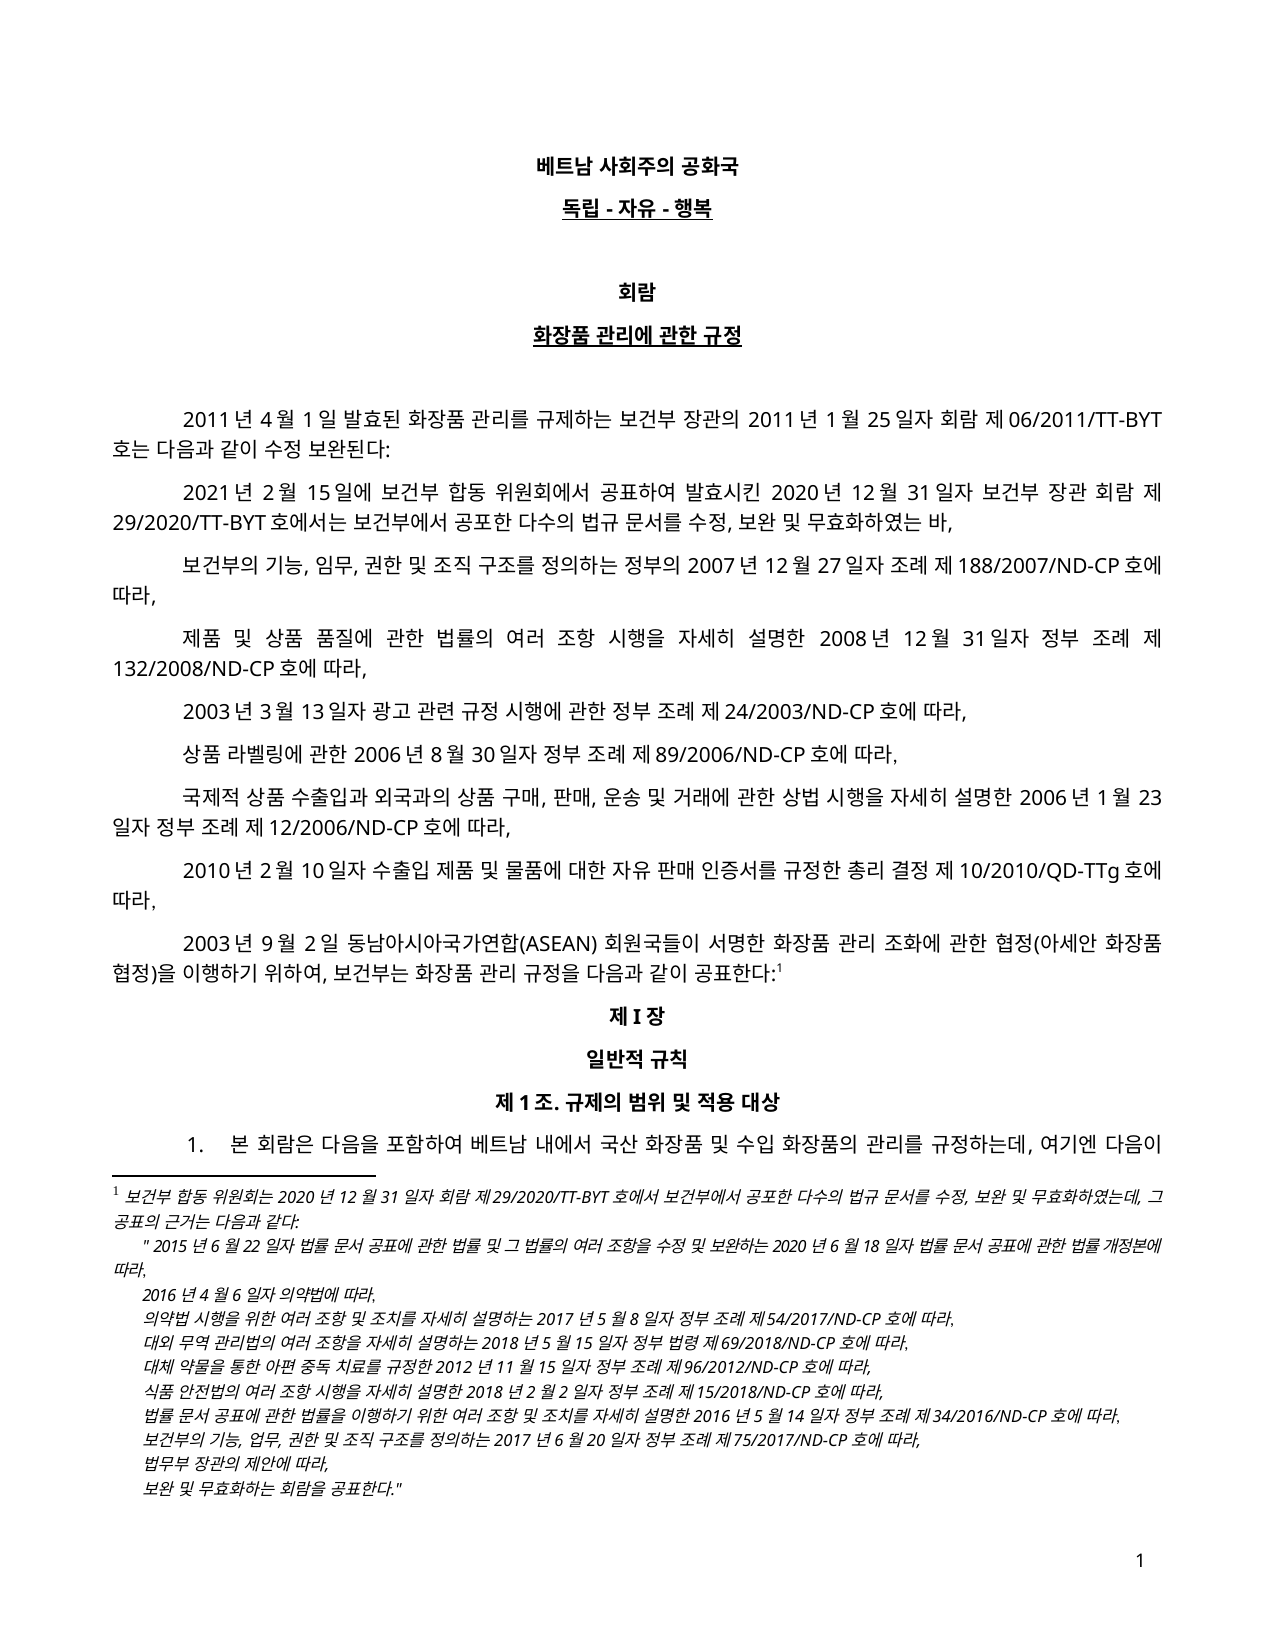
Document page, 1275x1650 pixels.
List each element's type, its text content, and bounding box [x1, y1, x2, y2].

text 2021년 2월 15일에 보건부 합동 위원회에서 공표하여 발효시킨 2020년 12월 31일자 보건부 장관 회람 제29/2020/TT-BYT호에서는 보건부에서 공포한 다수의 법규 문서를 수정, 보완 및 무효화하였는 바, [112, 476, 1162, 537]
text 베트남 사회주의 공화국 [112, 150, 1162, 180]
text 상품 라벨링에 관한 2006년 8월 30일자 정부 조례 제89/2006/ND-CP호에 따라, [112, 738, 1162, 768]
text 독립 - 자유 - 행복 [112, 193, 1162, 223]
text 제1조. 규제의 범위 및 적용 대상 [112, 1086, 1162, 1116]
text 2003년 3월 13일자 광고 관련 규정 시행에 관한 정부 조례 제24/2003/ND-CP호에 따라, [112, 695, 1162, 726]
text 일반적 규칙 [112, 1043, 1162, 1073]
text 회람 [112, 276, 1162, 307]
text 화장품 관리에 관한 규정 [112, 319, 1162, 349]
text 2003년 9월 2일 동남아시아국가연합(ASEAN) 회원국들이 서명한 화장품 관리 조화에 관한 협정(아세안 화장품 협정)을 이행하기 위하여, 보건부는 화장품 관리 규정을 다음과 같이 공표한다: [112, 927, 1162, 988]
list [112, 1128, 1162, 1159]
text 제품 및 상품 품질에 관한 법률의 여러 조항 시행을 자세히 설명한 2008년 12월 31일자 정부 조례 제132/2008/ND-CP호에 따라, [112, 622, 1162, 683]
text 보건부의 기능, 임무, 권한 및 조직 구조를 정의하는 정부의 2007년 12월 27일자 조례 제188/2007/ND-CP호에 따라, [112, 549, 1162, 610]
text 2011년 4월 1일 발효된 화장품 관리를 규제하는 보건부 장관의 2011년 1월 25일자 회람 제06/2011/TT-BYT호는 다음과 같이 수정 보완된다: [112, 403, 1162, 463]
text 국제적 상품 수출입과 외국과의 상품 구매, 판매, 운송 및 거래에 관한 상법 시행을 자세히 설명한 2006년 1월 23일자 정부 조례 제12/2006/ND-CP호에 따라, [112, 781, 1162, 842]
text 제I 장 [112, 1000, 1162, 1031]
text 2010년 2월 10일자 수출입 제품 및 물품에 대한 자유 판매 인증서를 규정한 총리 결정 제10/2010/QD-TTg호에 따라, [112, 854, 1162, 914]
